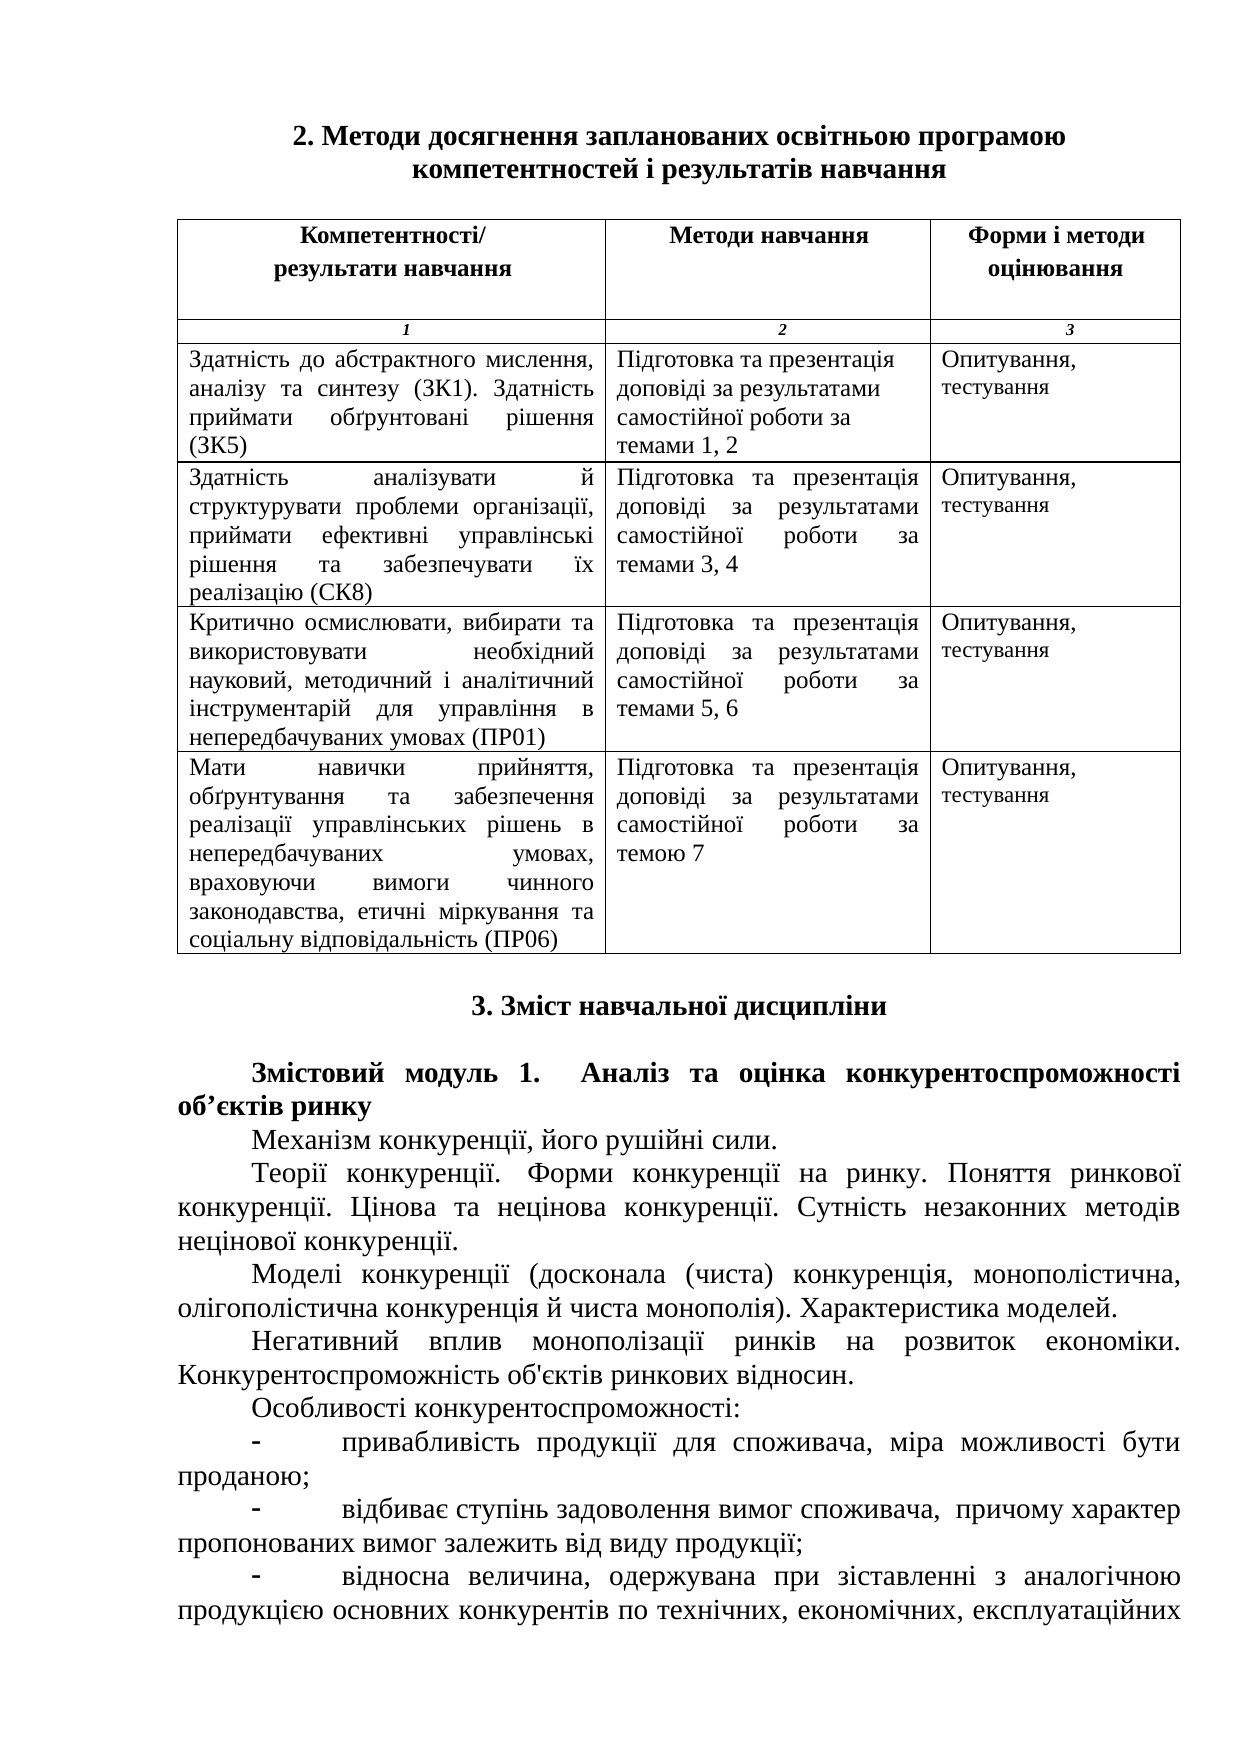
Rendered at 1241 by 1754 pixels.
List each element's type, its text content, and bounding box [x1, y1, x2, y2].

table_header Компетентності/ результати навчання [178, 220, 605, 319]
table_cell Мати навички прийняття, обґрунтування та забезпечення реалізації управлінських рішень в непередбачуваних умовах, враховуючи вимоги чинного законодавства, етичні міркування та соціальну відповідальність (ПР06) [178, 752, 605, 953]
list привабливість продукції для споживача, міра можливості бути проданою; [177, 1424, 1181, 1491]
text Моделі конкуренції (досконала (чиста) конкуренція, монополістична, олігополістична конкуренція й чиста монополія). Характеристика моделей. [177, 1256, 1181, 1323]
table_cell Здатність аналізувати й структурувати проблеми організації, приймати ефективні управлінські рішення та забезпечувати їх реалізацію (СК8) [178, 463, 605, 606]
table_cell Підготовка та презентація доповіді за результатами самостійної роботи за темами 3, 4 [606, 463, 930, 606]
table_header Методи навчання [606, 220, 930, 319]
table_cell Опитування, тестування [931, 607, 1180, 751]
table_cell 2 [606, 320, 930, 343]
table_cell 3 [931, 320, 1180, 343]
table_cell 1 [178, 320, 605, 343]
table_cell Опитування, тестування [931, 752, 1180, 953]
text Теорії конкуренції. Форми конкуренції на ринку. Поняття ринкової конкуренції. Цінова та нецінова конкуренції. Сутність незаконних методів нецінової конкуренції. [177, 1156, 1181, 1256]
subtitle Змістовий модуль 1. Аналіз та оцінка конкурентоспроможності об’єктів ринку [177, 1055, 1181, 1122]
table_cell Критично осмислювати, вибирати та використовувати необхідний науковий, методичний і аналітичний інструментарій для управління в непередбачуваних умовах (ПР01) [178, 607, 605, 751]
table_cell Здатність до абстрактного мислення, аналізу та синтезу (ЗК1). Здатність приймати обґрунтовані рішення (ЗК5) [178, 344, 605, 461]
table_cell Опитування, тестування [931, 344, 1180, 461]
text Негативний вплив монополізації ринків на розвиток економіки. Конкурентоспроможність об'єктів ринкових відносин. [177, 1323, 1181, 1390]
table_cell Підготовка та презентація доповіді за результатами самостійної роботи за темами 1, 2 [606, 344, 930, 461]
text Особливості конкурентоспроможності: [177, 1390, 1181, 1424]
text Механізм конкуренції, його рушійні сили. [177, 1122, 1181, 1156]
text 3. Зміст навчальної дисципліни [177, 988, 1181, 1021]
list відбиває ступінь задоволення вимог споживача, причому характер пропонованих вимог залежить від виду продукції; [177, 1491, 1181, 1558]
table_cell Підготовка та презентація доповіді за результатами самостійної роботи за темою 7 [606, 752, 930, 953]
table_cell Опитування, тестування [931, 463, 1180, 606]
table_header Форми і методи оцінювання [931, 220, 1180, 319]
table_cell Підготовка та презентація доповіді за результатами самостійної роботи за темами 5, 6 [606, 607, 930, 751]
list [177, 1558, 1181, 1626]
text 2. Методи досягнення запланованих освітньою програмою компетентностей і результатів навчання [177, 118, 1181, 185]
